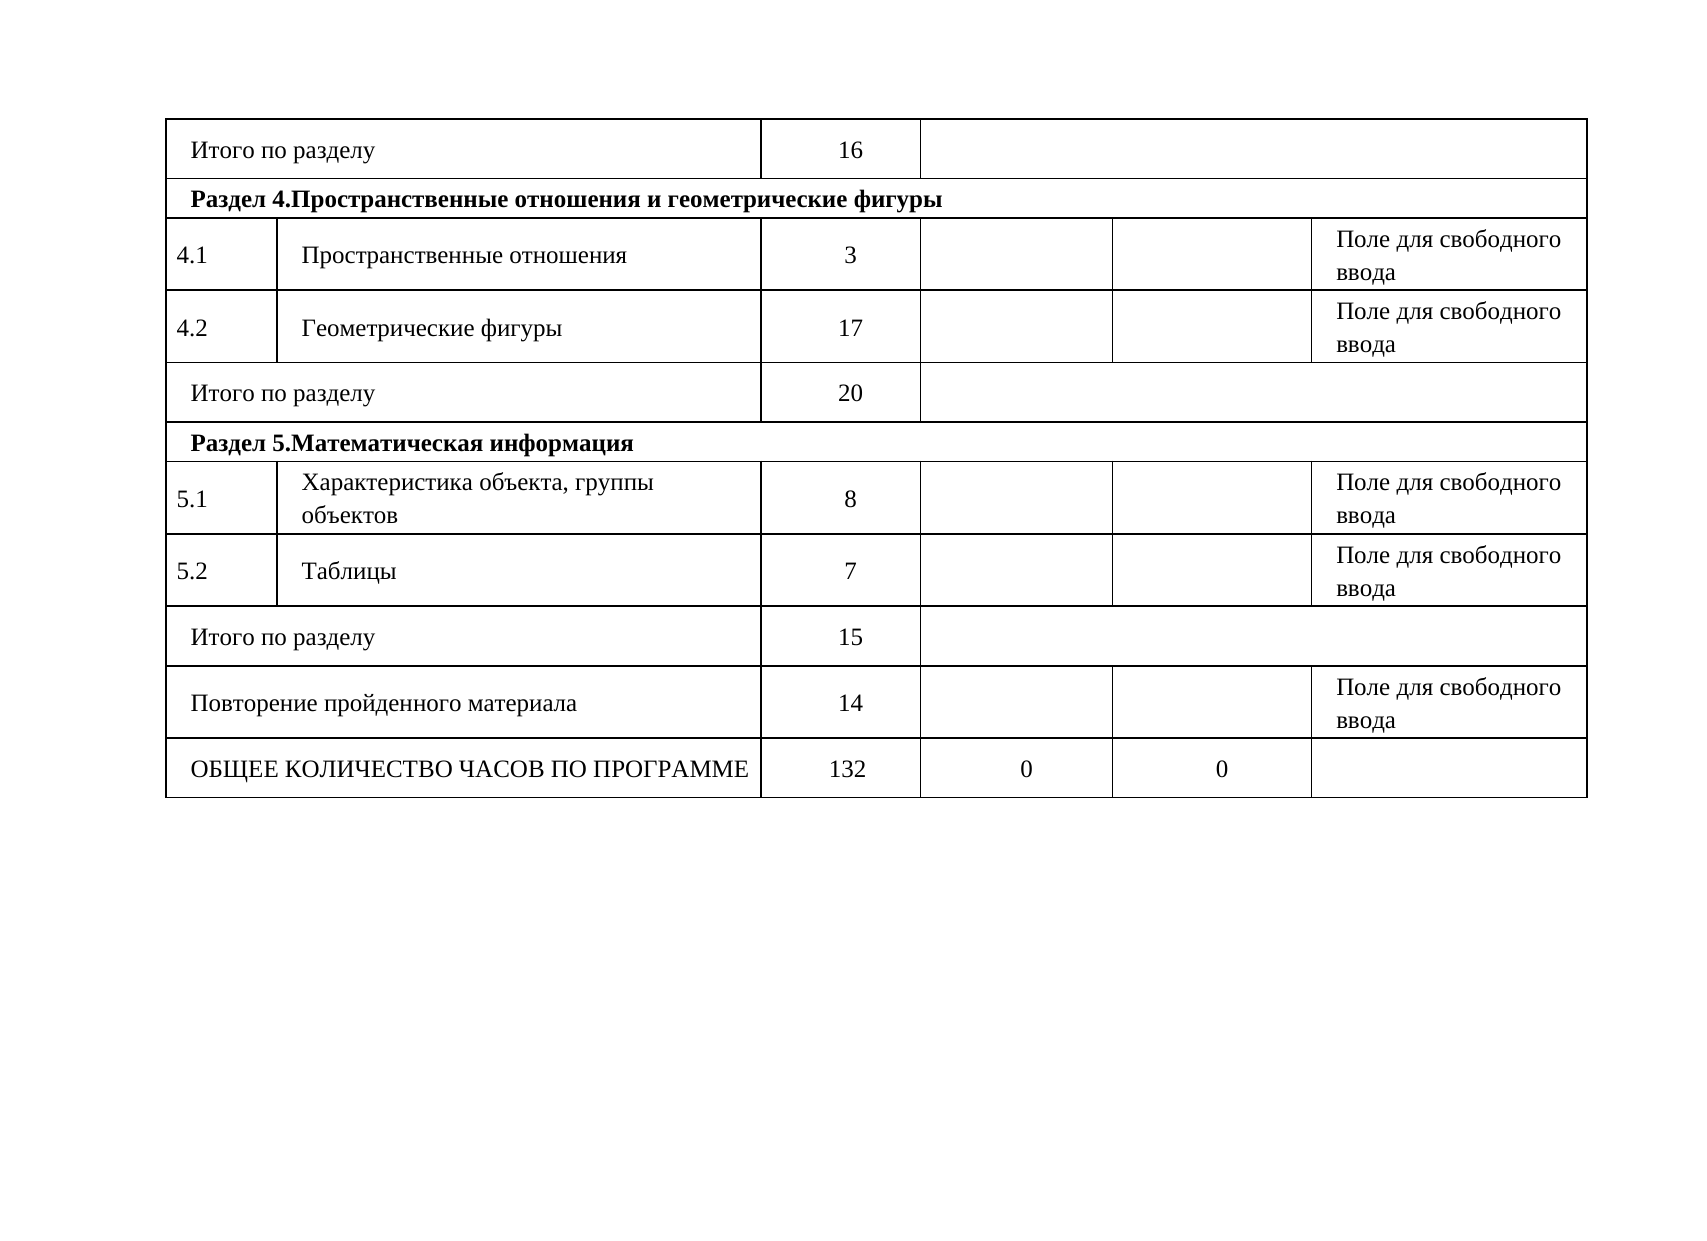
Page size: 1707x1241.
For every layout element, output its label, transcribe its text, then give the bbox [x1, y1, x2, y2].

table_cell 3 [762, 219, 920, 289]
table_cell Поле для свободного ввода [1312, 535, 1586, 605]
table_cell Поле для свободного ввода [1312, 219, 1586, 289]
table_cell [921, 363, 1586, 421]
table_cell 5.2 [167, 535, 276, 605]
table_cell Повторение пройденного материала [167, 667, 760, 737]
table_cell [921, 219, 1112, 289]
table_cell [1113, 535, 1311, 605]
table_cell 14 [762, 667, 920, 737]
table_cell Пространственные отношения [278, 219, 760, 289]
table_cell Итого по разделу [167, 363, 760, 421]
table_cell 5.1 [167, 462, 276, 533]
table_cell 4.2 [167, 291, 276, 362]
table_cell [921, 607, 1586, 665]
table_cell ОБЩЕЕ КОЛИЧЕСТВО ЧАСОВ ПО ПРОГРАММЕ [167, 739, 760, 797]
table_cell Раздел 4.Пространственные отношения и геометрические фигуры [167, 179, 1586, 217]
table_cell Поле для свободного ввода [1312, 291, 1586, 362]
table_cell Итого по разделу [167, 607, 760, 665]
table_cell [921, 667, 1112, 737]
table_cell Поле для свободного ввода [1312, 667, 1586, 737]
table_cell 20 [762, 363, 920, 421]
table_cell [1113, 291, 1311, 362]
table_cell Раздел 5.Математическая информация [167, 423, 1586, 461]
table_cell 7 [762, 535, 920, 605]
table_cell 4.1 [167, 219, 276, 289]
table_cell 0 [1113, 739, 1311, 797]
table_cell [1113, 462, 1311, 533]
table_cell 16 [762, 120, 920, 178]
table_cell [1113, 667, 1311, 737]
table_cell [921, 291, 1112, 362]
table_cell [1113, 219, 1311, 289]
table_cell [921, 535, 1112, 605]
table_cell 17 [762, 291, 920, 362]
table_cell 8 [762, 462, 920, 533]
table_cell 15 [762, 607, 920, 665]
table_cell Поле для свободного ввода [1312, 462, 1586, 533]
table_cell Итого по разделу [167, 120, 760, 178]
table_cell [921, 462, 1112, 533]
table_cell Таблицы [278, 535, 760, 605]
table_cell [921, 120, 1586, 178]
table_cell 0 [921, 739, 1112, 797]
table_cell Геометрические фигуры [278, 291, 760, 362]
table_cell Характеристика объекта, группы объектов [278, 462, 760, 533]
table_cell [1312, 739, 1586, 797]
table_cell 132 [762, 739, 920, 797]
